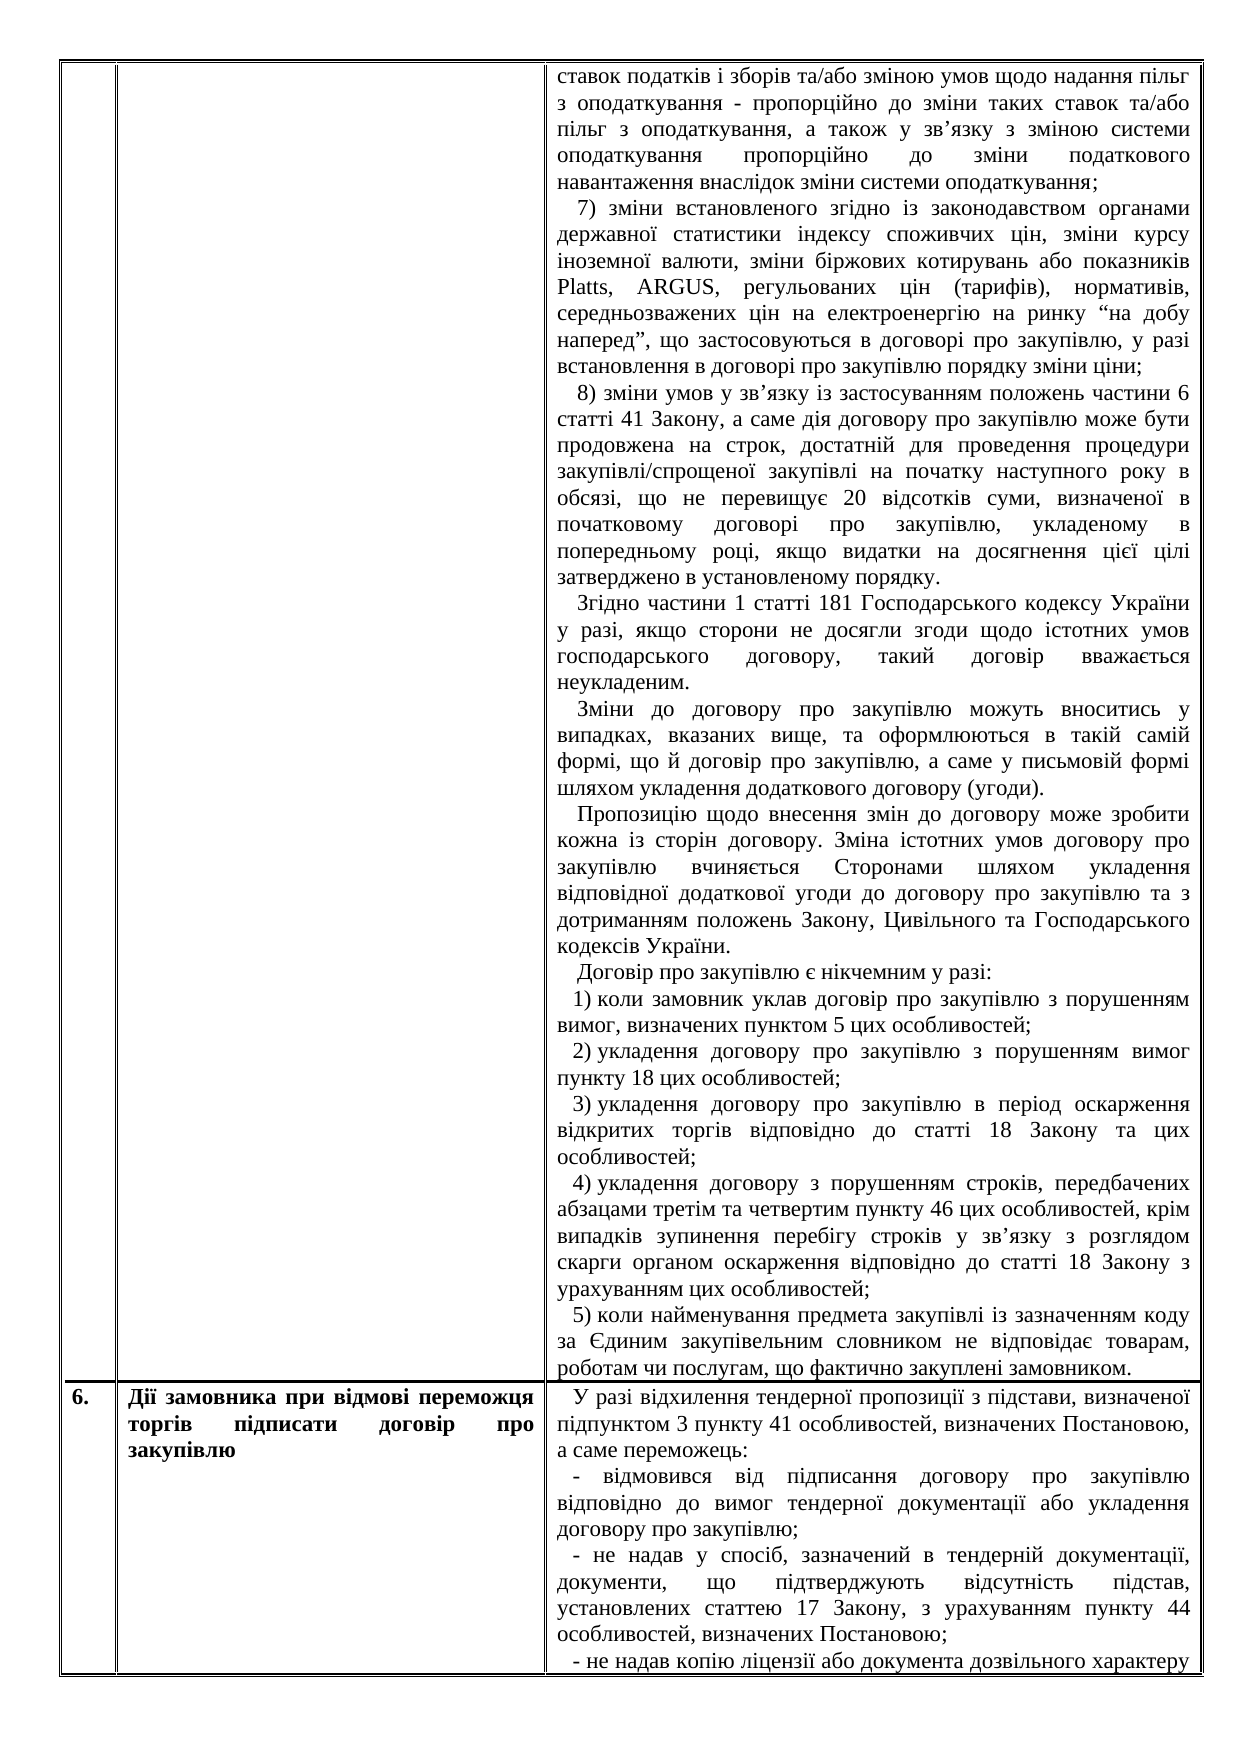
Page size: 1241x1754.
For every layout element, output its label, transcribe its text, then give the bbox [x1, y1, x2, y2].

table_cell 6. [62, 1380, 117, 1673]
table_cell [546, 1383, 1202, 1673]
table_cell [117, 63, 546, 1380]
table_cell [117, 1383, 546, 1673]
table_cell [546, 63, 1202, 1380]
table_cell 5. [62, 63, 117, 1380]
